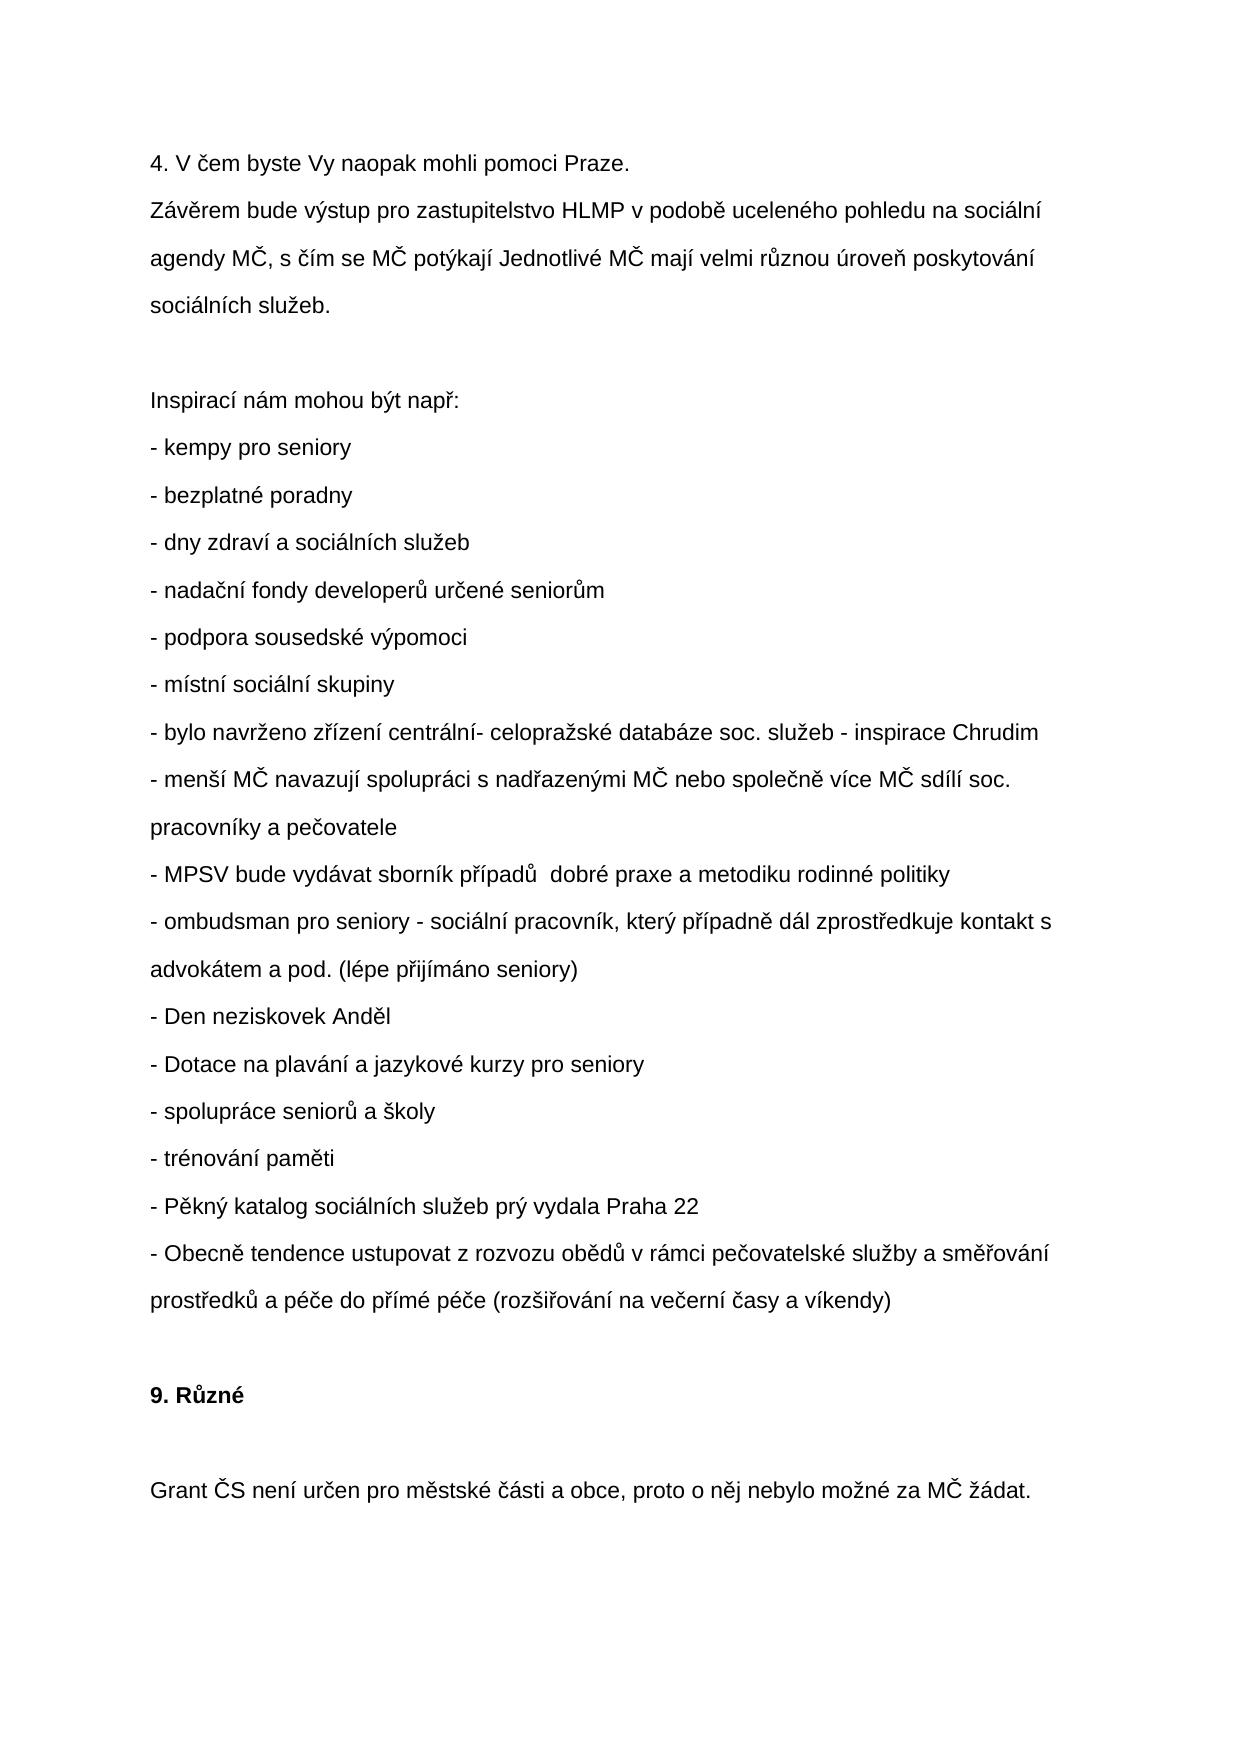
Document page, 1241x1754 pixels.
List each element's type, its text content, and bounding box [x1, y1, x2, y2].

text - nadační fondy developerů určené seniorům [150, 577, 1090, 603]
text - místní sociální skupiny [150, 671, 1090, 698]
text - MPSV bude vydávat sborník případů dobré praxe a metodiku rodinné politiky [150, 861, 1090, 887]
text Závěrem bude výstup pro zastupitelstvo HLMP v podobě uceleného pohledu na sociální agendy MČ, s čím se MČ potýkají Jednotlivé MČ mají velmi různou úroveň poskytování sociálních služeb. [150, 197, 1090, 318]
text - Pěkný katalog sociálních služeb prý vydala Praha 22 [150, 1193, 1090, 1219]
text - trénování paměti [150, 1145, 1090, 1172]
text Grant ČS není určen pro městské části a obce, proto o něj nebylo možné za MČ žádat. [150, 1477, 1090, 1503]
text - podpora sousedské výpomoci [150, 624, 1090, 650]
text - Obecně tendence ustupovat z rozvozu obědů v rámci pečovatelské služby a směřování prostředků a péče do přímé péče (rozšiřování na večerní časy a víkendy) [150, 1240, 1090, 1314]
text - menší MČ navazují spolupráci s nadřazenými MČ nebo společně více MČ sdílí soc. pracovníky a pečovatele [150, 766, 1090, 840]
text - bylo navrženo zřízení centrální- celopražské databáze soc. služeb - inspirace Chrudim [150, 719, 1090, 745]
text - kempy pro seniory [150, 434, 1090, 461]
text - Dotace na plavání a jazykové kurzy pro seniory [150, 1051, 1090, 1077]
text Inspirací nám mohou být např: [150, 387, 1090, 413]
text 9. Různé [150, 1382, 1090, 1409]
text - ombudsman pro seniory - sociální pracovník, který případně dál zprostředkuje kontakt s advokátem a pod. (lépe přijímáno seniory) [150, 908, 1090, 982]
text 4. V čem byste Vy naopak mohli pomoci Praze. [150, 150, 1090, 176]
text - spolupráce seniorů a školy [150, 1098, 1090, 1124]
text - Den neziskovek Anděl [150, 1003, 1090, 1029]
text - bezplatné poradny [150, 482, 1090, 508]
text - dny zdraví a sociálních služeb [150, 529, 1090, 556]
